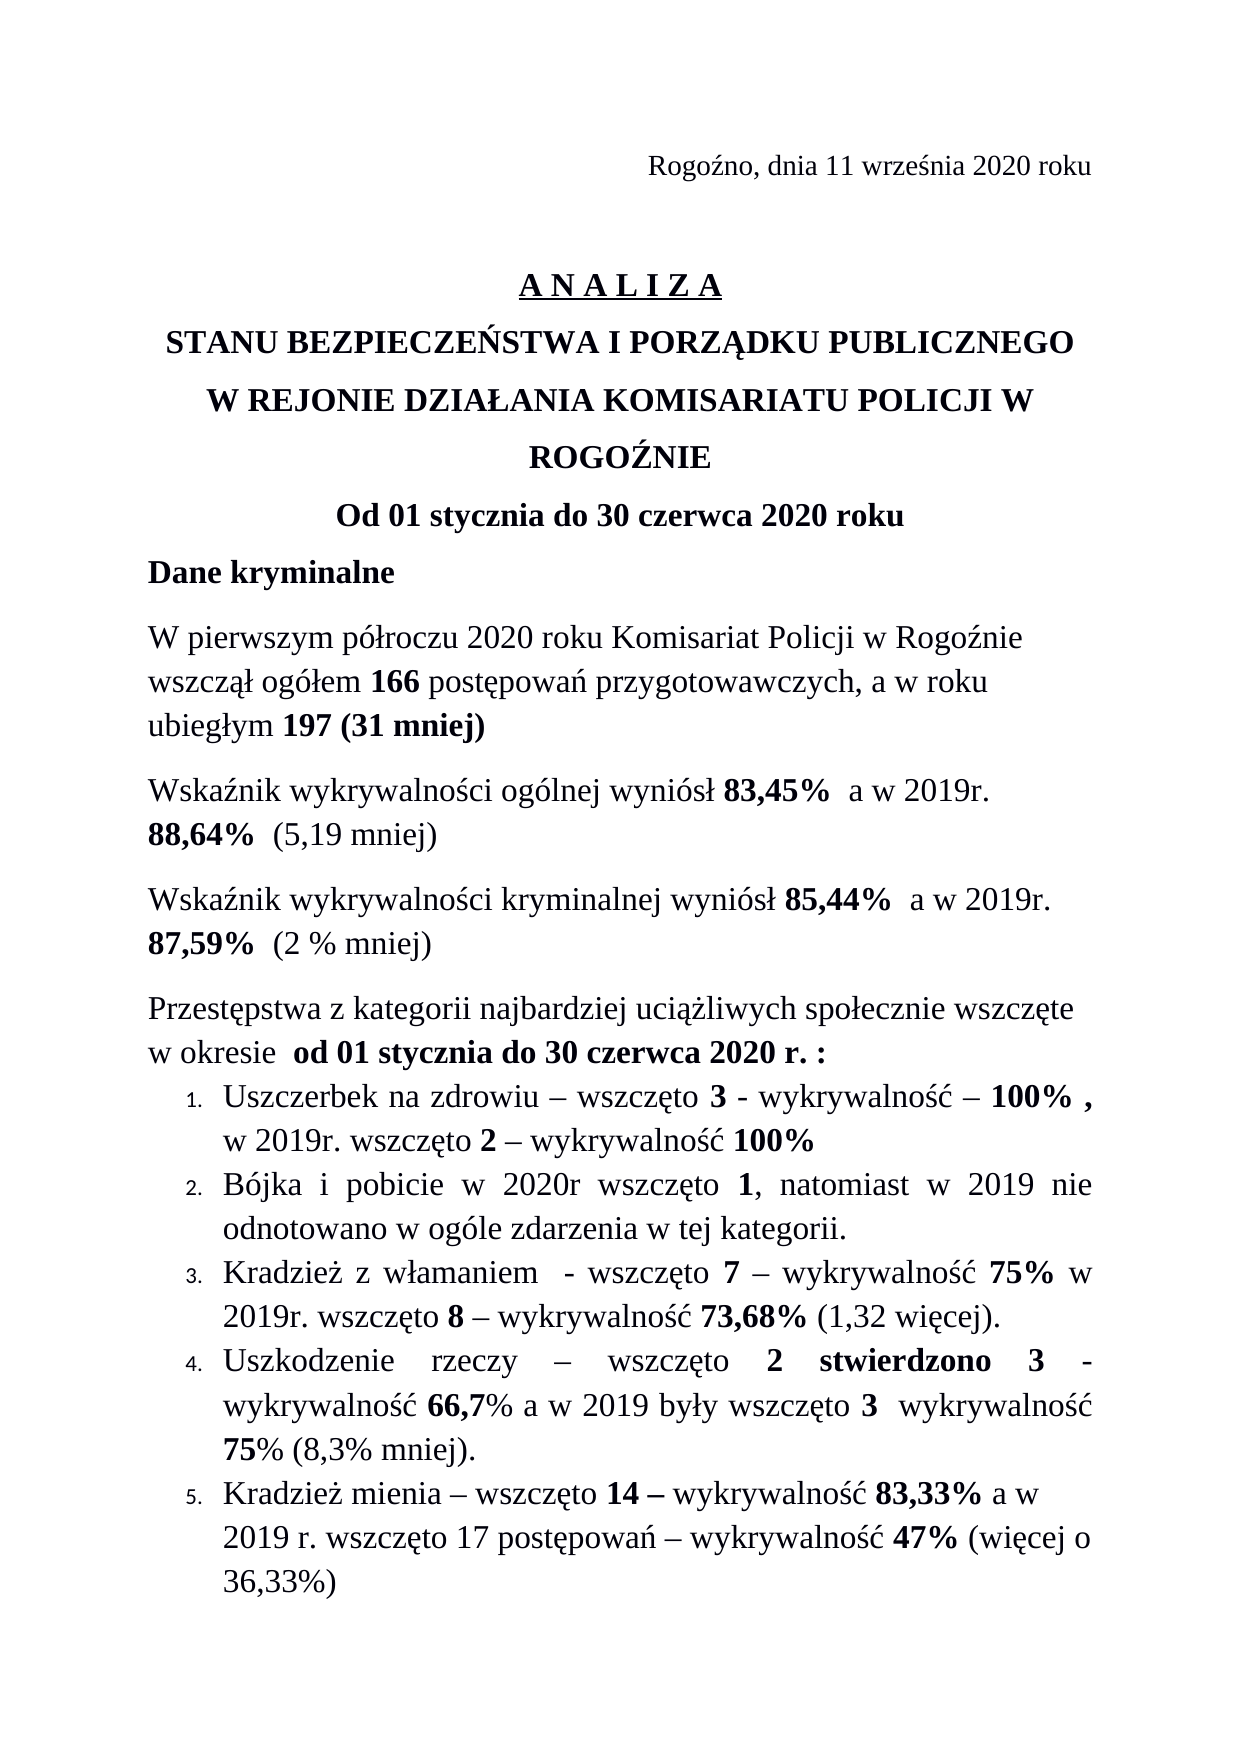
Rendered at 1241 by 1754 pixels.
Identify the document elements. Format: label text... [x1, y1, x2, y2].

list Przestępstwa z kategorii najbardziej uciążliwych społecznie wszczęte w okresie od 01 stycznia do 30 czerwca 2020 r. : [148, 988, 1093, 1071]
list Uszczerbek na zdrowiu – wszczęto 3 - wykrywalność – 100% , w 2019r. wszczęto 2 – wykrywalność 100% [185, 1076, 1093, 1159]
text Wskaźnik wykrywalności ogólnej wyniósł 83,45% a w 2019r. 88,64% (5,19 mniej) [148, 770, 1093, 853]
text Dane kryminalne [148, 552, 1093, 591]
text STANU BEZPIECZEŃSTWA I PORZĄDKU PUBLICZNEGO W REJONIE DZIAŁANIA KOMISARIATU POLICJI W ROGOŹNIE [148, 322, 1093, 476]
list Kradzież z włamaniem - wszczęto 7 – wykrywalność 75% w 2019r. wszczęto 8 – wykrywalność 73,68% (1,32 więcej). [185, 1253, 1093, 1335]
subtitle A N A L I Z A [148, 265, 1093, 303]
text Od 01 stycznia do 30 czerwca 2020 roku [148, 495, 1093, 533]
list Bójka i pobicie w 2020r wszczęto 1, natomiast w 2019 nie odnotowano w ogóle zdarzenia w tej kategorii. [185, 1164, 1093, 1247]
list Kradzież mienia – wszczęto 14 – wykrywalność 83,33% a w 2019 r. wszczęto 17 postępowań – wykrywalność 47% (więcej o 36,33%) [185, 1473, 1093, 1599]
text W pierwszym półroczu 2020 roku Komisariat Policji w Rogoźnie wszczął ogółem 166 postępowań przygotowawczych, a w roku ubiegłym 197 (31 mniej) [148, 617, 1093, 744]
list Uszkodzenie rzeczy – wszczęto 2 stwierdzono 3 - wykrywalność 66,7% a w 2019 były wszczęto 3 wykrywalność 75% (8,3% mniej). [185, 1341, 1093, 1467]
text Wskaźnik wykrywalności kryminalnej wyniósł 85,44% a w 2019r. 87,59% (2 % mniej) [148, 879, 1093, 962]
text Rogoźno, dnia 11 września 2020 roku [148, 148, 1093, 181]
